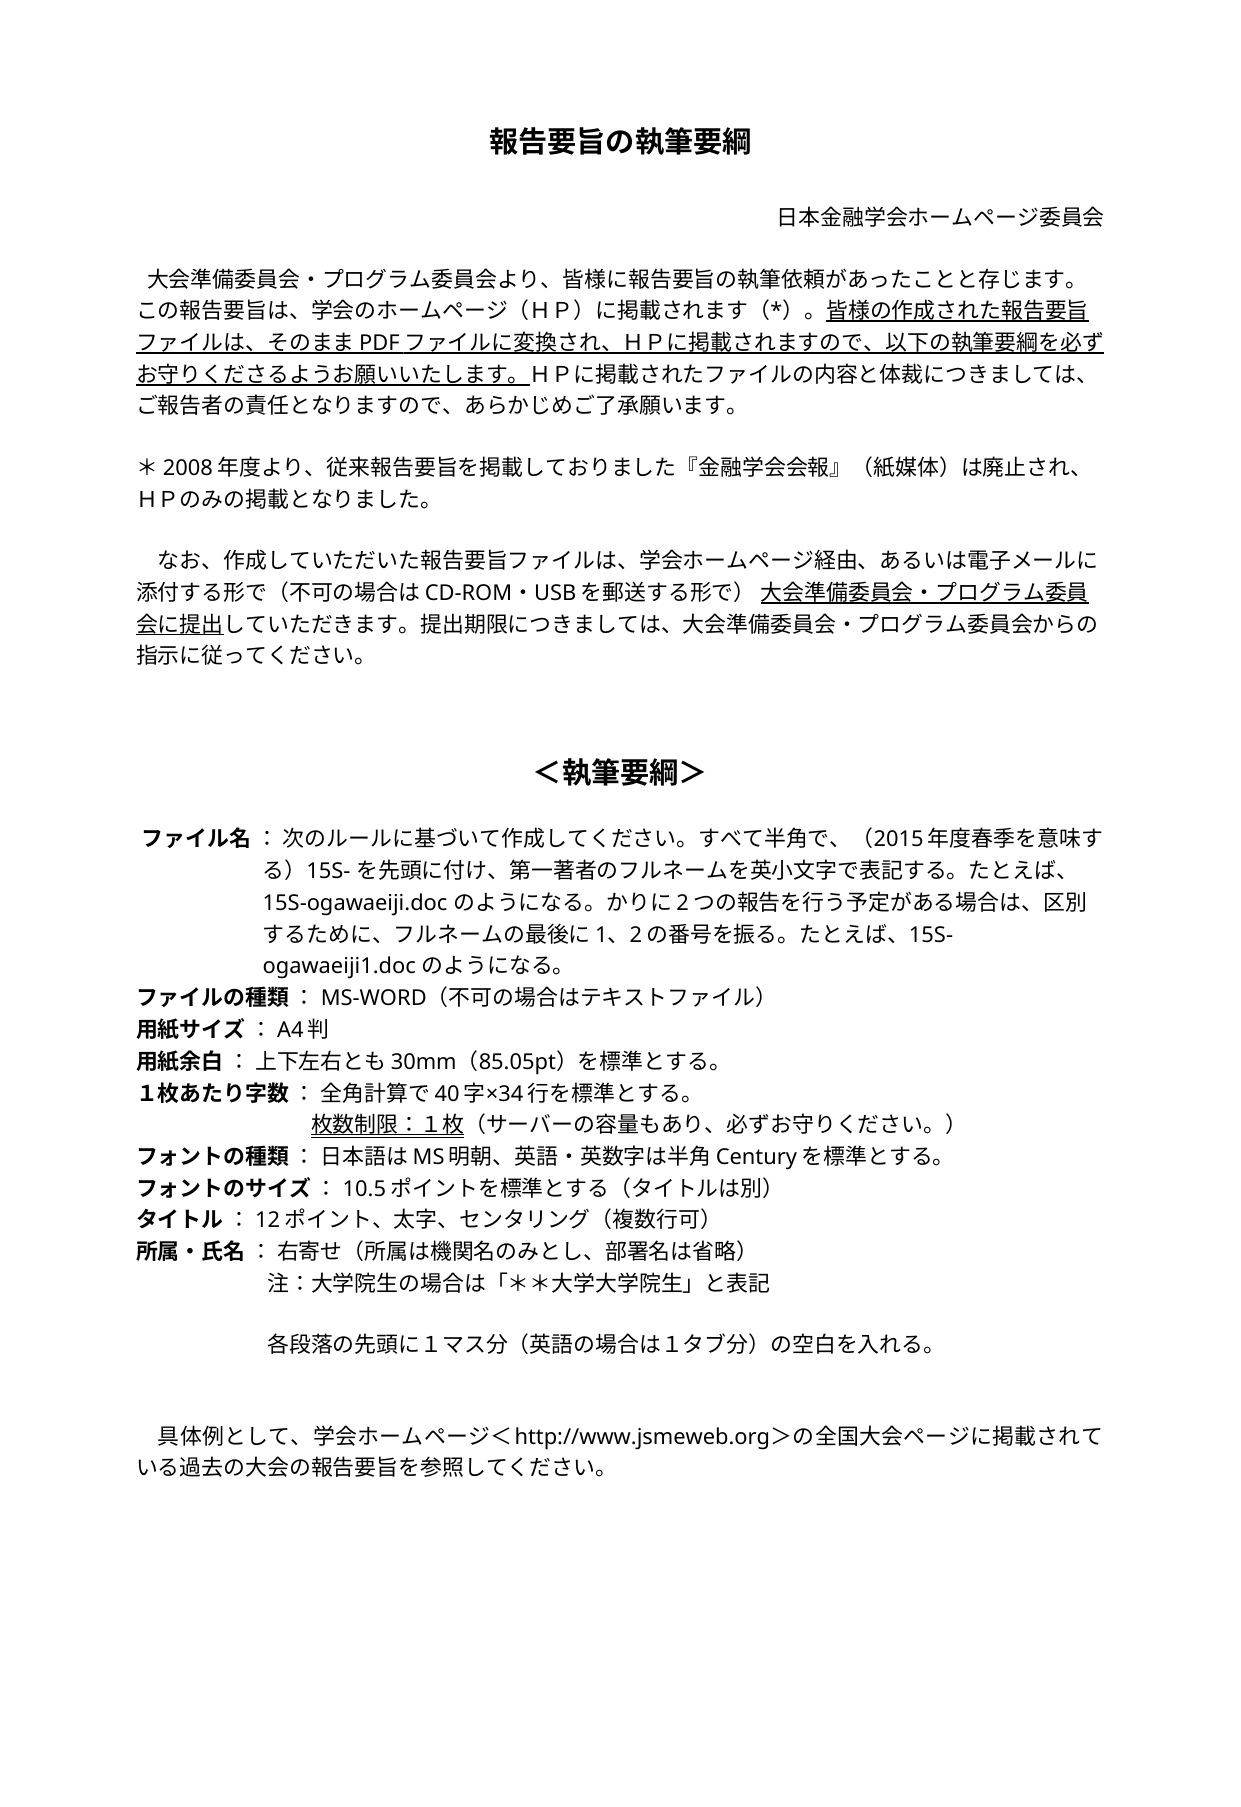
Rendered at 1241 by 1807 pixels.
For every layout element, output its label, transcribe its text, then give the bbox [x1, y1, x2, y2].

text 用紙余白 ： 上下左右とも30mm（85.05pt）を標準とする。 [136, 1044, 1104, 1076]
text 報告要旨の執筆要綱 [136, 118, 1104, 160]
text ファイルの種類 ： MS-WORD（不可の場合はテキストファイル） [136, 980, 1104, 1012]
text 日本金融学会ホームページ委員会 [136, 200, 1104, 232]
text タイトル ： 12ポイント、太字、センタリング（複数行可） [136, 1202, 1104, 1234]
text なお、作成していただいた報告要旨ファイルは、学会ホームページ経由、あるいは電子メールに添付する形で（不可の場合はCD-ROM・USBを郵送する形で） 大会準備委員会・プログラム委員会に提出していただきます。提出期限につきましては、大会準備委員会・プログラム委員会からの指示に従ってください。 [136, 543, 1104, 670]
text 具体例として、学会ホームページ＜http://www.jsmeweb.org＞の全国大会ページに掲載されている過去の大会の報告要旨を参照してください。 [136, 1419, 1104, 1482]
text 用紙サイズ ： A4判 [136, 1012, 1104, 1044]
text フォントのサイズ ： 10.5ポイントを標準とする（タイトルは別） [136, 1171, 1104, 1202]
text ファイル名 ： 次のルールに基づいて作成してください。すべて半角で、（2015年度春季を意味する）15S- を先頭に付け、第一著者のフルネームを英小文字で表記する。たとえば、15S-ogawaeiji.doc のようになる。かりに2つの報告を行う予定がある場合は、区別するために、フルネームの最後に1、2の番号を振る。たとえば、15S-ogawaeiji1.doc のようになる。 [142, 821, 1104, 980]
text 大会準備委員会・プログラム委員会より、皆様に報告要旨の執筆依頼があったことと存じます。この報告要旨は、学会のホームページ（ＨＰ）に掲載されます（*）。皆様の作成された報告要旨ファイルは、そのままPDFファイルに変換され、ＨＰに掲載されますので、以下の執筆要綱を必ずお守りくださるようお願いいたします。ＨＰに掲載されたファイルの内容と体裁につきましては、ご報告者の責任となりますので、あらかじめご了承願います。 [136, 354, 1104, 420]
text 枚数制限：１枚（サーバーの容量もあり、必ずお守りください。） [223, 1107, 1104, 1139]
text 大会準備委員会・プログラム委員会より、皆様に報告要旨の執筆依頼があったことと存じます。この報告要旨は、学会のホームページ（ＨＰ）に掲載されます（*）。皆様の作成された報告要旨ファイルは、そのままPDFファイルに変換され、ＨＰに掲載されますので、以下の執筆要綱を必ずお守りくださるようお願いいたします。ＨＰに掲載されたファイルの内容と体裁につきましては、ご報告者の責任となりますので、あらかじめご了承願います。 [136, 262, 1104, 352]
text 所属・氏名 ： 右寄せ（所属は機関名のみとし、部署名は省略） [136, 1234, 1104, 1266]
text １枚あたり字数 ： 全角計算で40字×34行を標準とする。 [136, 1076, 1104, 1107]
text ＊ 2008年度より、従来報告要旨を掲載しておりました『金融学会会報』（紙媒体）は廃止され、ＨＰのみの掲載となりました。 [136, 450, 1104, 513]
text ＜執筆要綱＞ [136, 749, 1104, 792]
text フォントの種類 ： 日本語はMS明朝、英語・英数字は半角Centuryを標準とする。 [136, 1139, 1104, 1171]
text 各段落の先頭に１マス分（英語の場合は１タブ分）の空白を入れる。 [136, 1327, 1104, 1359]
text 注：大学院生の場合は「＊＊大学大学院生」と表記 [136, 1266, 1104, 1298]
